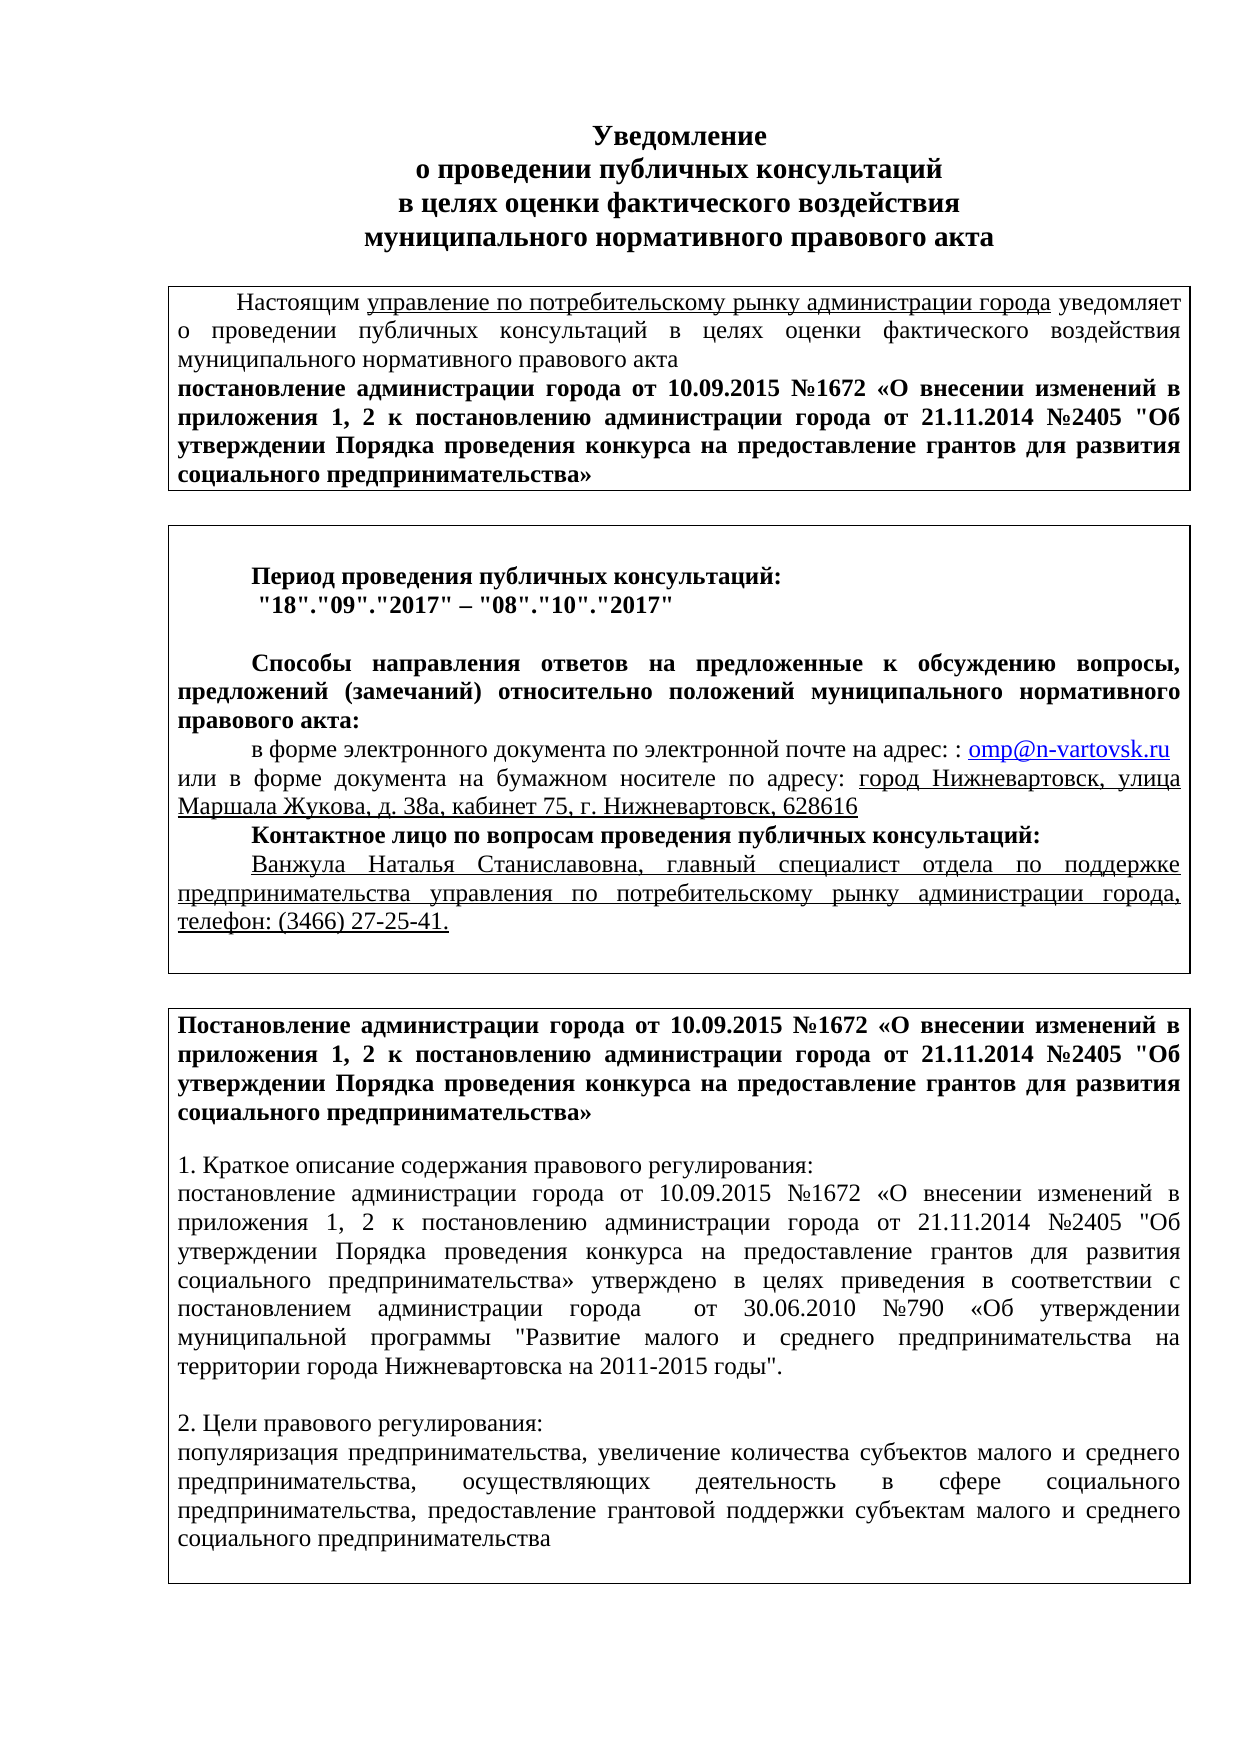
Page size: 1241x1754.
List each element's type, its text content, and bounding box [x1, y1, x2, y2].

text Период проведения публичных консультаций: [177, 561, 1181, 590]
text 1. Краткое описание содержания правового регулирования: [177, 1150, 1181, 1178]
text Настоящим управление по потребительскому рынку администрации города уведомляет о проведении публичных консультаций в целях оценки фактического воздействия муниципального нормативного правового акта [169, 287, 1189, 372]
text Способы направления ответов на предложенные к обсуждению вопросы, предложений (замечаний) относительно положений муниципального нормативного правового акта: [177, 648, 1181, 734]
text постановление администрации города от 10.09.2015 №1672 «О внесении изменений в приложения 1, 2 к постановлению администрации города от 21.11.2014 №2405 "Об утверждении Порядка проведения конкурса на предоставление грантов для развития социального предпринимательства» [169, 372, 1189, 490]
text Ванжула Наталья Станиславовна, главный специалист отдела по поддержке предпринимательства управления по потребительскому рынку администрации города, телефон: (3466) 27-25-41. [177, 904, 1181, 935]
text Ванжула Наталья Станиславовна, главный специалист отдела по поддержке предпринимательства управления по потребительскому рынку администрации города, телефон: (3466) 27-25-41. [177, 849, 1181, 903]
text Контактное лицо по вопросам проведения публичных консультаций: [177, 820, 1181, 849]
text о проведении публичных консультаций [177, 152, 1181, 185]
text Постановление администрации города от 10.09.2015 №1672 «О внесении изменений в приложения 1, 2 к постановлению администрации города от 21.11.2014 №2405 "Об утверждении Порядка проведения конкурса на предоставление грантов для развития социального предпринимательства» [169, 1009, 1189, 1126]
text "18"."09"."2017" – "08"."10"."2017" [177, 590, 1181, 619]
text популяризация предпринимательства, увеличение количества субъектов малого и среднего предпринимательства, осуществляющих деятельность в сфере социального предпринимательства, предоставление грантовой поддержки субъектам малого и среднего социального предпринимательства [177, 1437, 1181, 1552]
text муниципального нормативного правового акта [177, 219, 1181, 252]
text или в форме документа на бумажном носителе по адресу: город Нижневартовск, улица Маршала Жукова, д. 38а, кабинет 75, г. Нижневартовск, 628616 [177, 763, 1181, 820]
text Уведомление [177, 118, 1181, 152]
text в форме электронного документа по электронной почте на адрес: : omp@n-vartovsk.ru [177, 734, 1181, 763]
text 2. Цели правового регулирования: [177, 1408, 1181, 1437]
text в целях оценки фактического воздействия [177, 185, 1181, 219]
text постановление администрации города от 10.09.2015 №1672 «О внесении изменений в приложения 1, 2 к постановлению администрации города от 21.11.2014 №2405 "Об утверждении Порядка проведения конкурса на предоставление грантов для развития социального предпринимательства» утверждено в целях приведения в соответствии с постановлением администрации города от 30.06.2010 №790 «Об утверждении муниципальной программы "Развитие малого и среднего предпринимательства на территории города Нижневартовска на 2011-2015 годы". [177, 1178, 1181, 1380]
